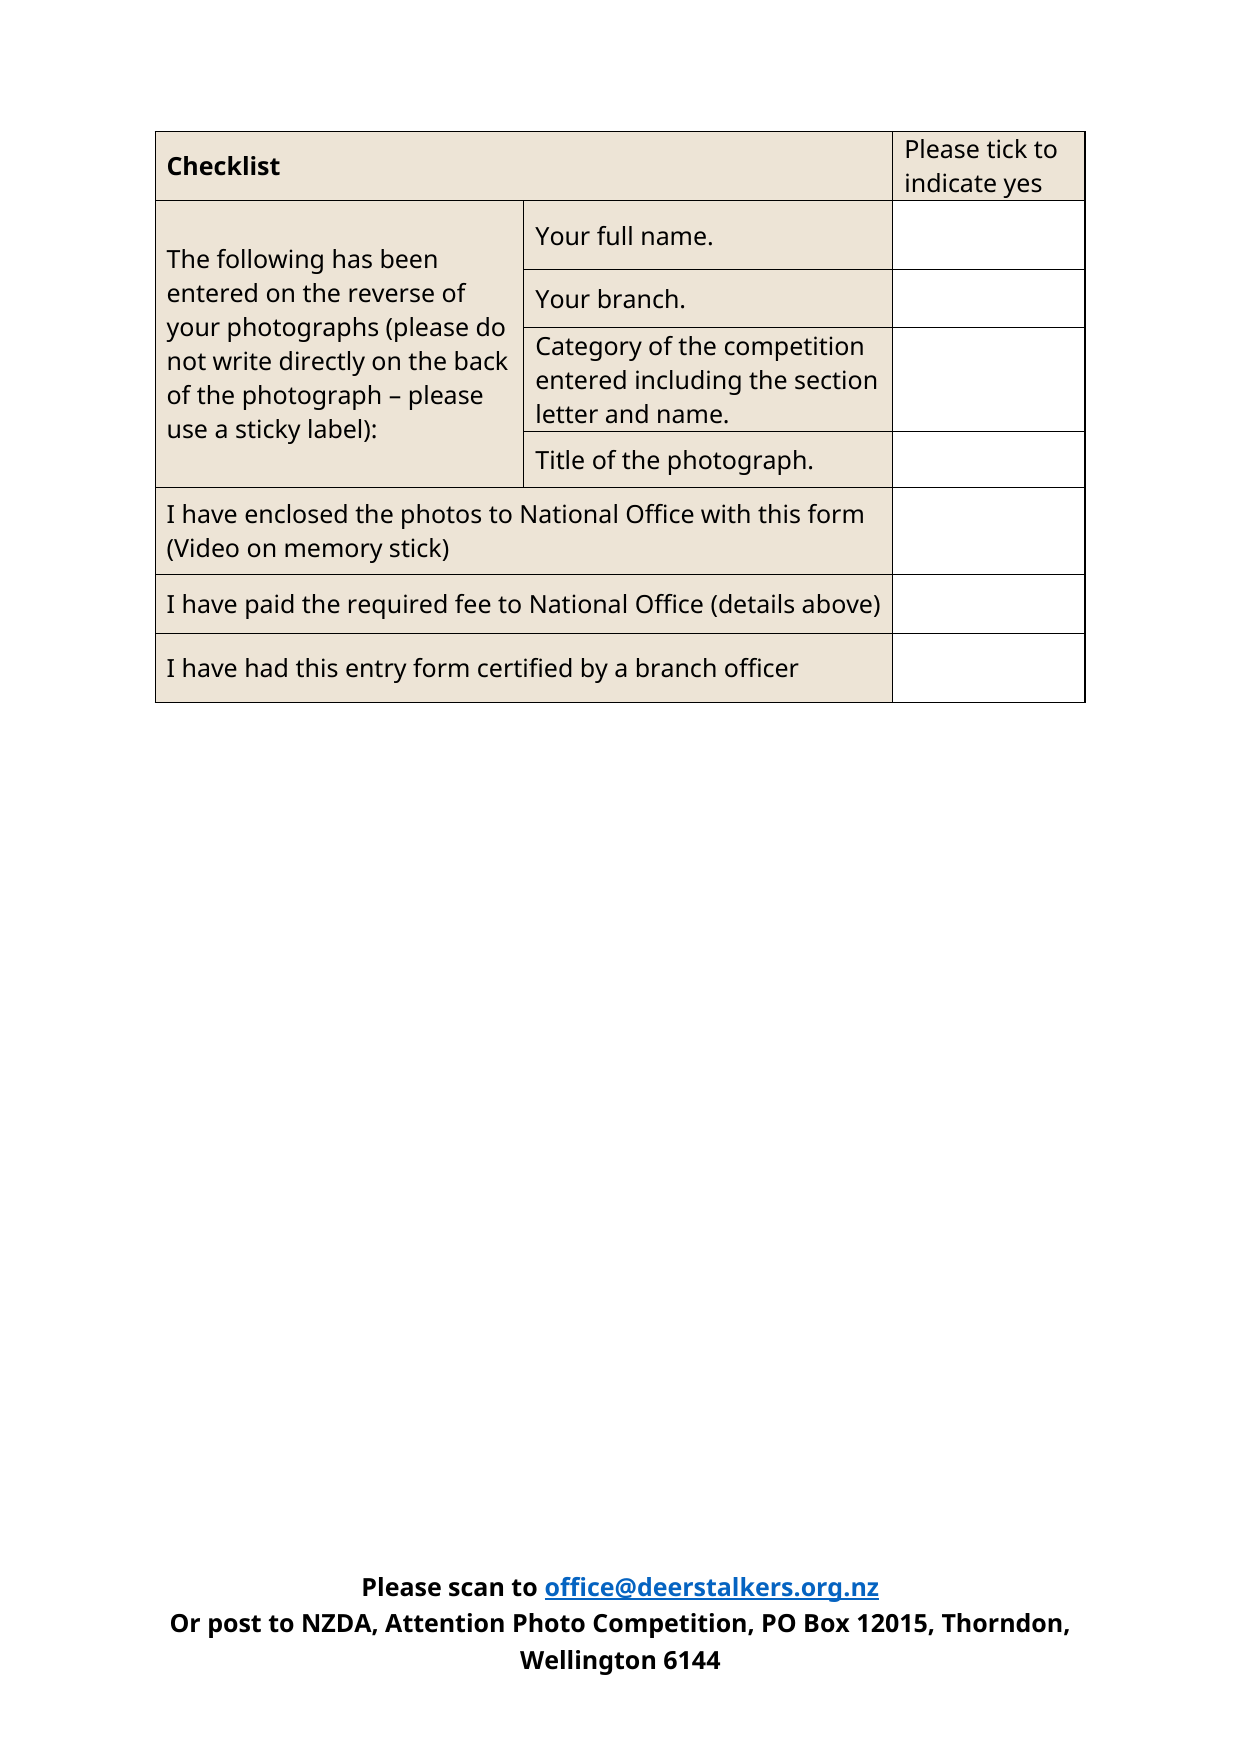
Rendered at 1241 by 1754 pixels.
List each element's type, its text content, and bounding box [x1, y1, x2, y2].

table_cell [893, 575, 1084, 633]
table_header Checklist [156, 132, 892, 200]
table_cell Category of the competition entered including the section letter and name. [524, 328, 892, 431]
table_header Please tick to indicate yes [893, 132, 1084, 200]
table_cell Your branch. [524, 270, 892, 327]
table_cell [893, 488, 1084, 574]
table_cell [893, 634, 1084, 702]
table_cell [893, 432, 1084, 487]
table_cell I have had this entry form certified by a branch officer [156, 634, 892, 702]
table_cell The following has been entered on the reverse of your photographs (please do not write directly on the back of the photograph – please use a sticky label): [156, 201, 523, 487]
table_cell Title of the photograph. [524, 432, 892, 487]
table_cell [893, 328, 1084, 431]
table_cell Your full name. [524, 201, 892, 269]
table_cell [893, 201, 1084, 269]
table_cell [893, 270, 1084, 327]
table_cell I have enclosed the photos to National Office with this form (Video on memory stick) [156, 488, 892, 574]
table_cell I have paid the required fee to National Office (details above) [156, 575, 892, 633]
